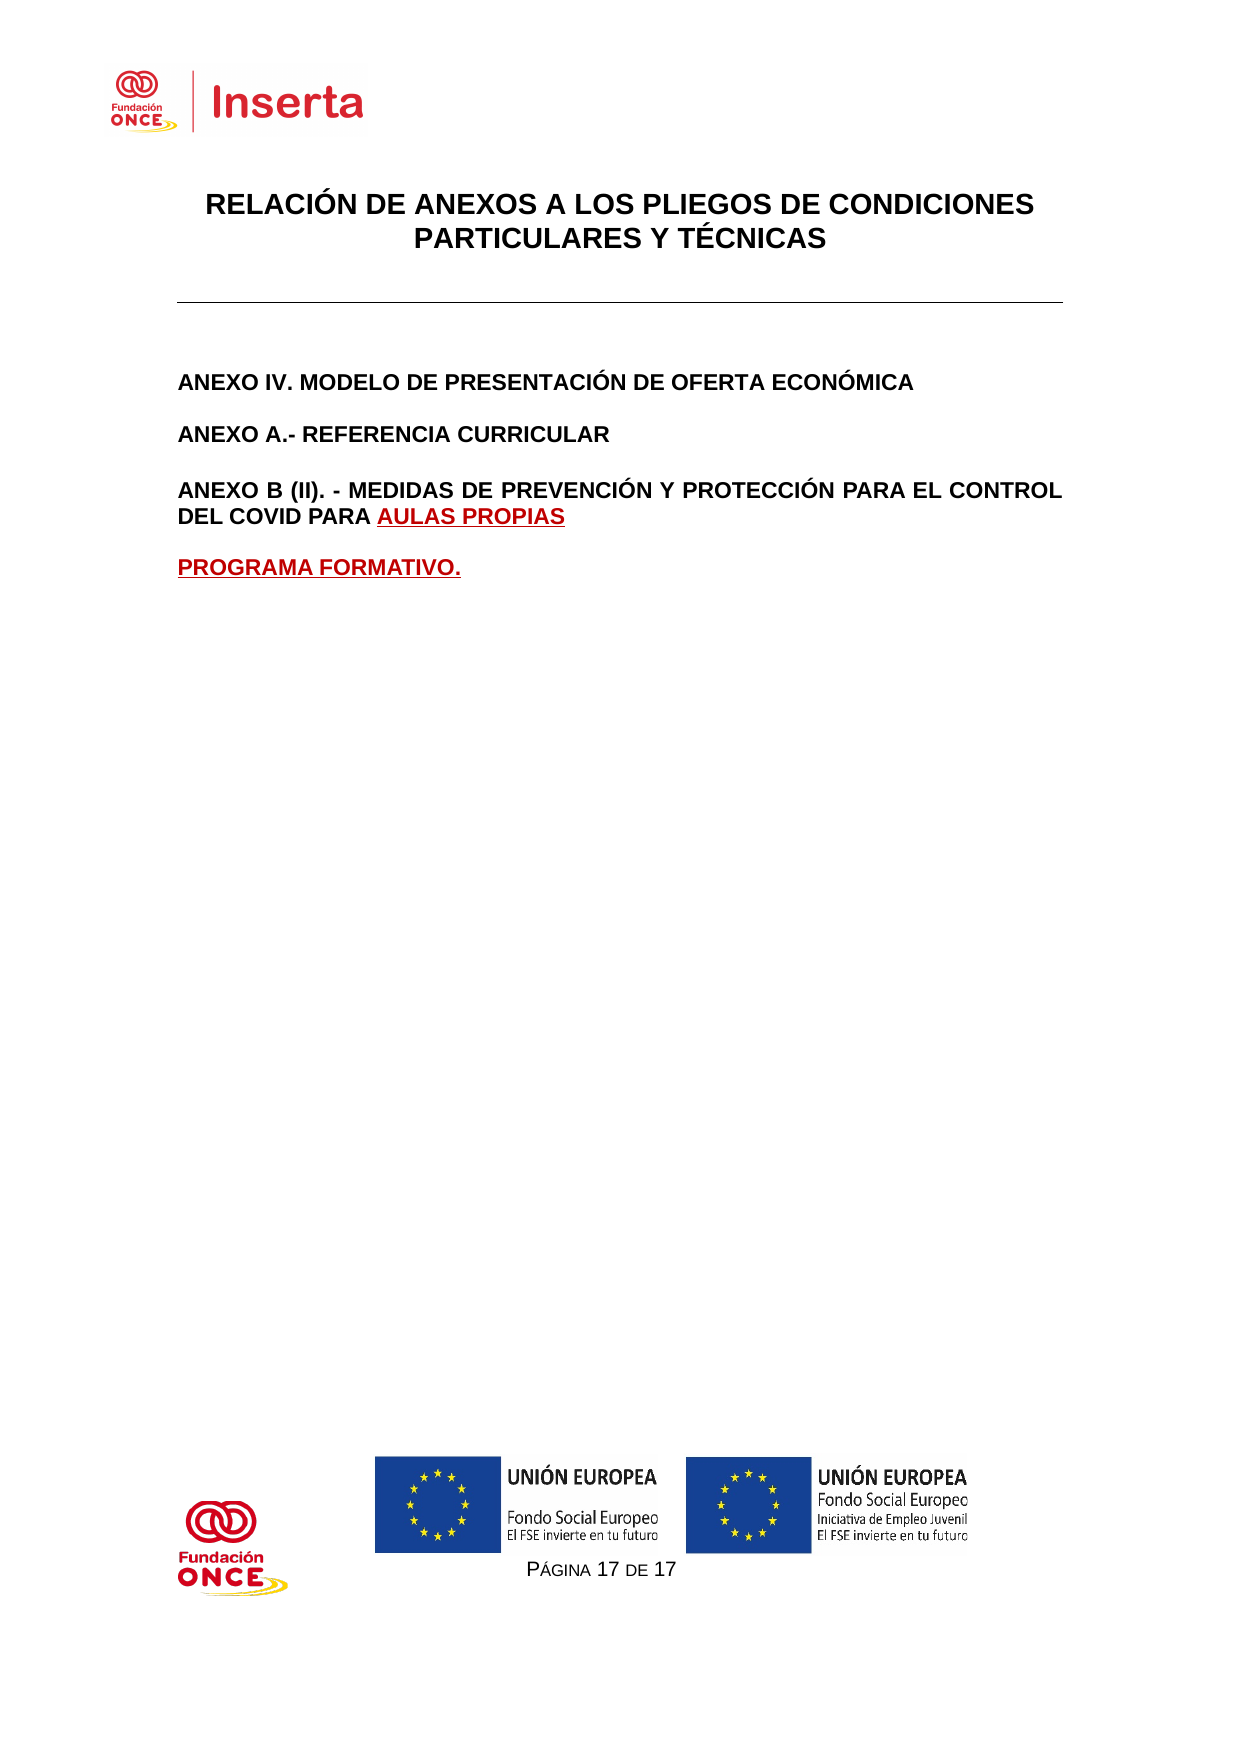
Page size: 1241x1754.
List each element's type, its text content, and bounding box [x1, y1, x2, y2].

picture [683, 1453, 968, 1556]
text RELACIÓN DE ANEXOS A LOS PLIEGOS DE CONDICIONES PARTICULARES Y TÉCNICAS [177, 187, 1063, 254]
text ANEXO B (II). - MEDIDAS DE PREVENCIÓN Y PROTECCIÓN PARA EL CONTROL DEL COVID PARA AULAS PROPIAS [177, 477, 1063, 529]
text PROGRAMA FORMATIVO. [177, 554, 1063, 581]
picture [104, 63, 368, 137]
picture [372, 1454, 658, 1556]
text ANEXO IV. MODELO DE PRESENTACIÓN DE OFERTA ECONÓMICA [177, 369, 1063, 395]
text ANEXO A.- REFERENCIA CURRICULAR [177, 421, 1063, 448]
picture [177, 1501, 288, 1596]
